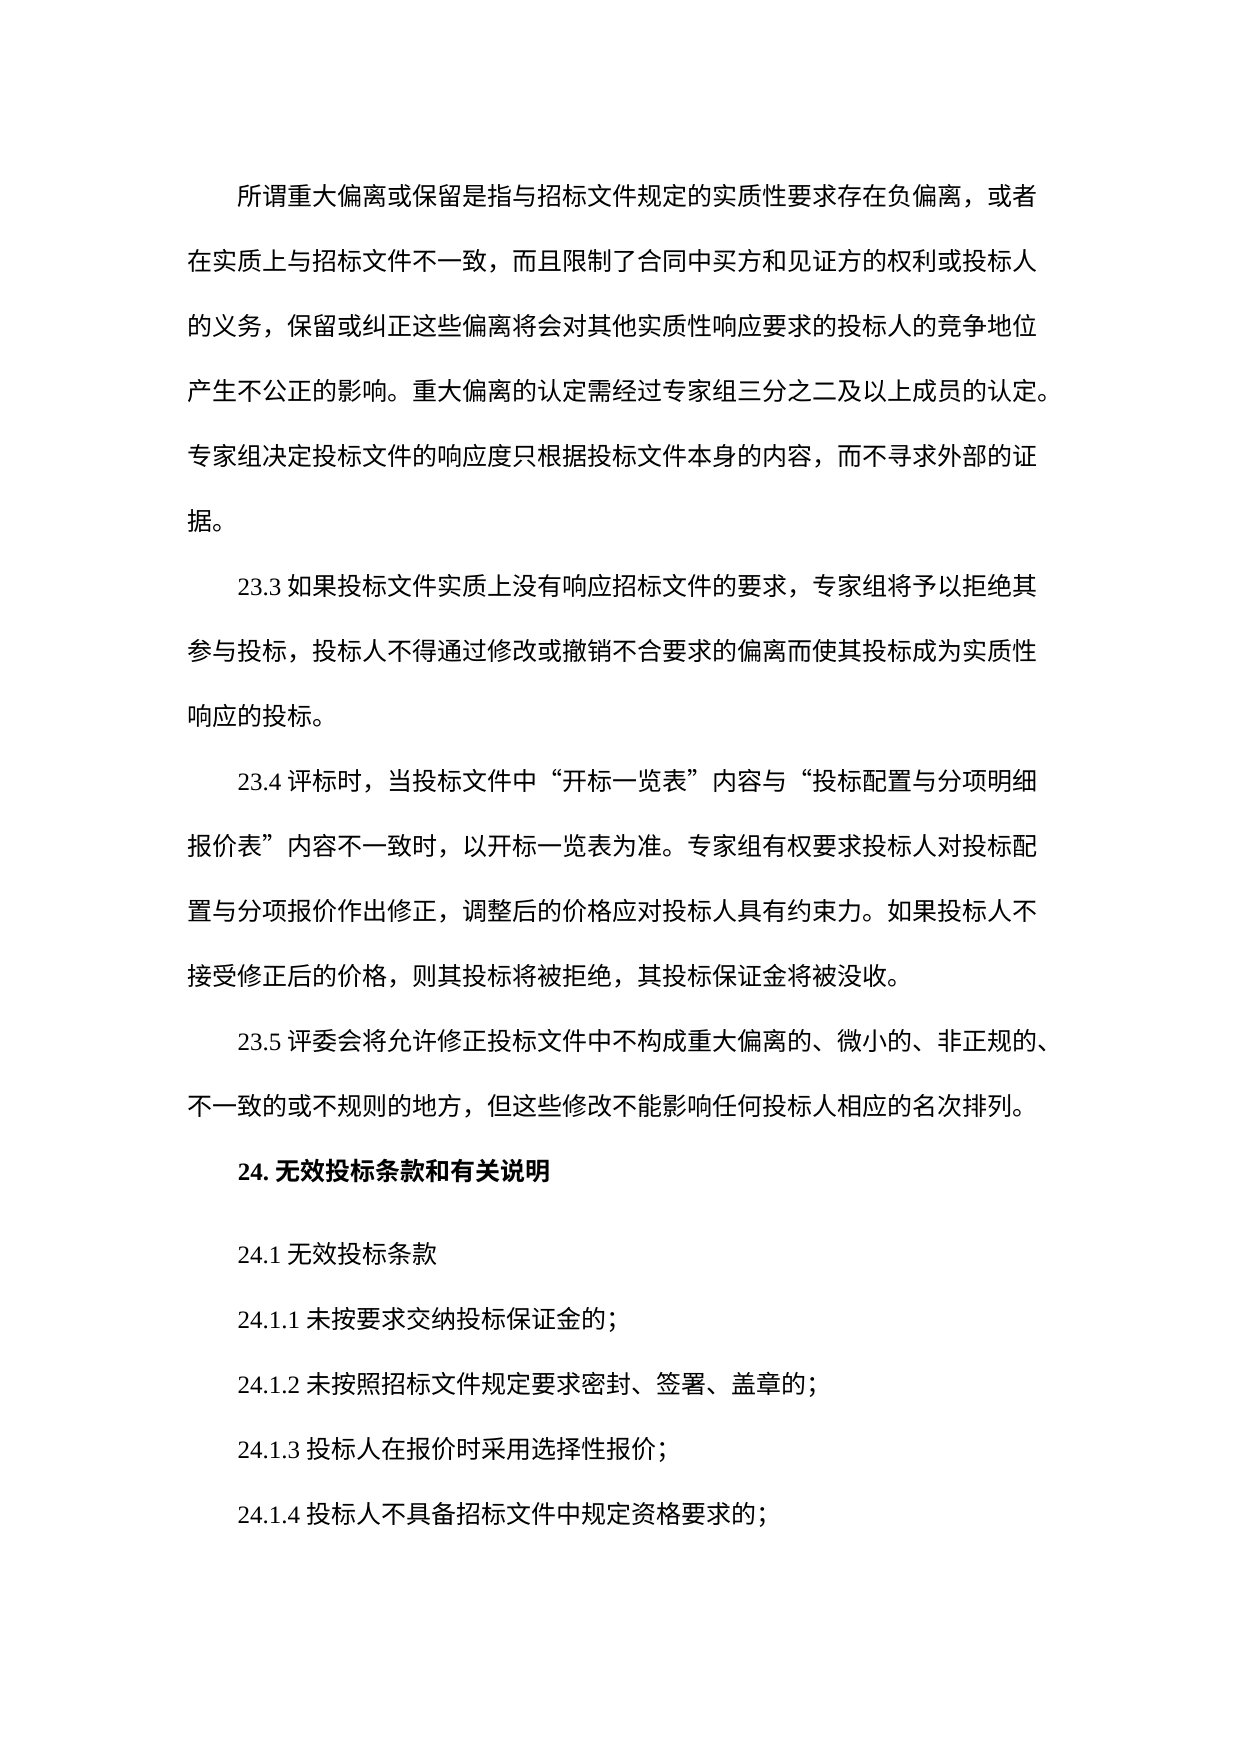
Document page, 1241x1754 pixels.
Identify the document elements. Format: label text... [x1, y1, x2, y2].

text 24.1.2 未按照招标文件规定要求密封、签署、盖章的； [187, 1350, 1053, 1415]
text 24.1 无效投标条款 [187, 1220, 1053, 1285]
text 23.3 如果投标文件实质上没有响应招标文件的要求，专家组将予以拒绝其参与投标，投标人不得通过修改或撤销不合要求的偏离而使其投标成为实质性响应的投标。 [187, 552, 1053, 747]
text 24.1.1 未按要求交纳投标保证金的； [187, 1285, 1053, 1350]
text 24. 无效投标条款和有关说明 [187, 1137, 1053, 1202]
text 所谓重大偏离或保留是指与招标文件规定的实质性要求存在负偏离，或者在实质上与招标文件不一致，而且限制了合同中买方和见证方的权利或投标人的义务，保留或纠正这些偏离将会对其他实质性响应要求的投标人的竞争地位产生不公正的影响。重大偏离的认定需经过专家组三分之二及以上成员的认定。专家组决定投标文件的响应度只根据投标文件本身的内容，而不寻求外部的证据。 [187, 162, 1053, 552]
text 23.5 评委会将允许修正投标文件中不构成重大偏离的、微小的、非正规的、不一致的或不规则的地方，但这些修改不能影响任何投标人相应的名次排列。 [187, 1007, 1053, 1137]
text 24.1.3 投标人在报价时采用选择性报价； [187, 1415, 1053, 1480]
text 24.1.4 投标人不具备招标文件中规定资格要求的； [187, 1480, 1053, 1545]
text 23.4 评标时，当投标文件中“开标一览表”内容与“投标配置与分项明细报价表”内容不一致时，以开标一览表为准。专家组有权要求投标人对投标配置与分项报价作出修正，调整后的价格应对投标人具有约束力。如果投标人不接受修正后的价格，则其投标将被拒绝，其投标保证金将被没收。 [187, 747, 1053, 1007]
